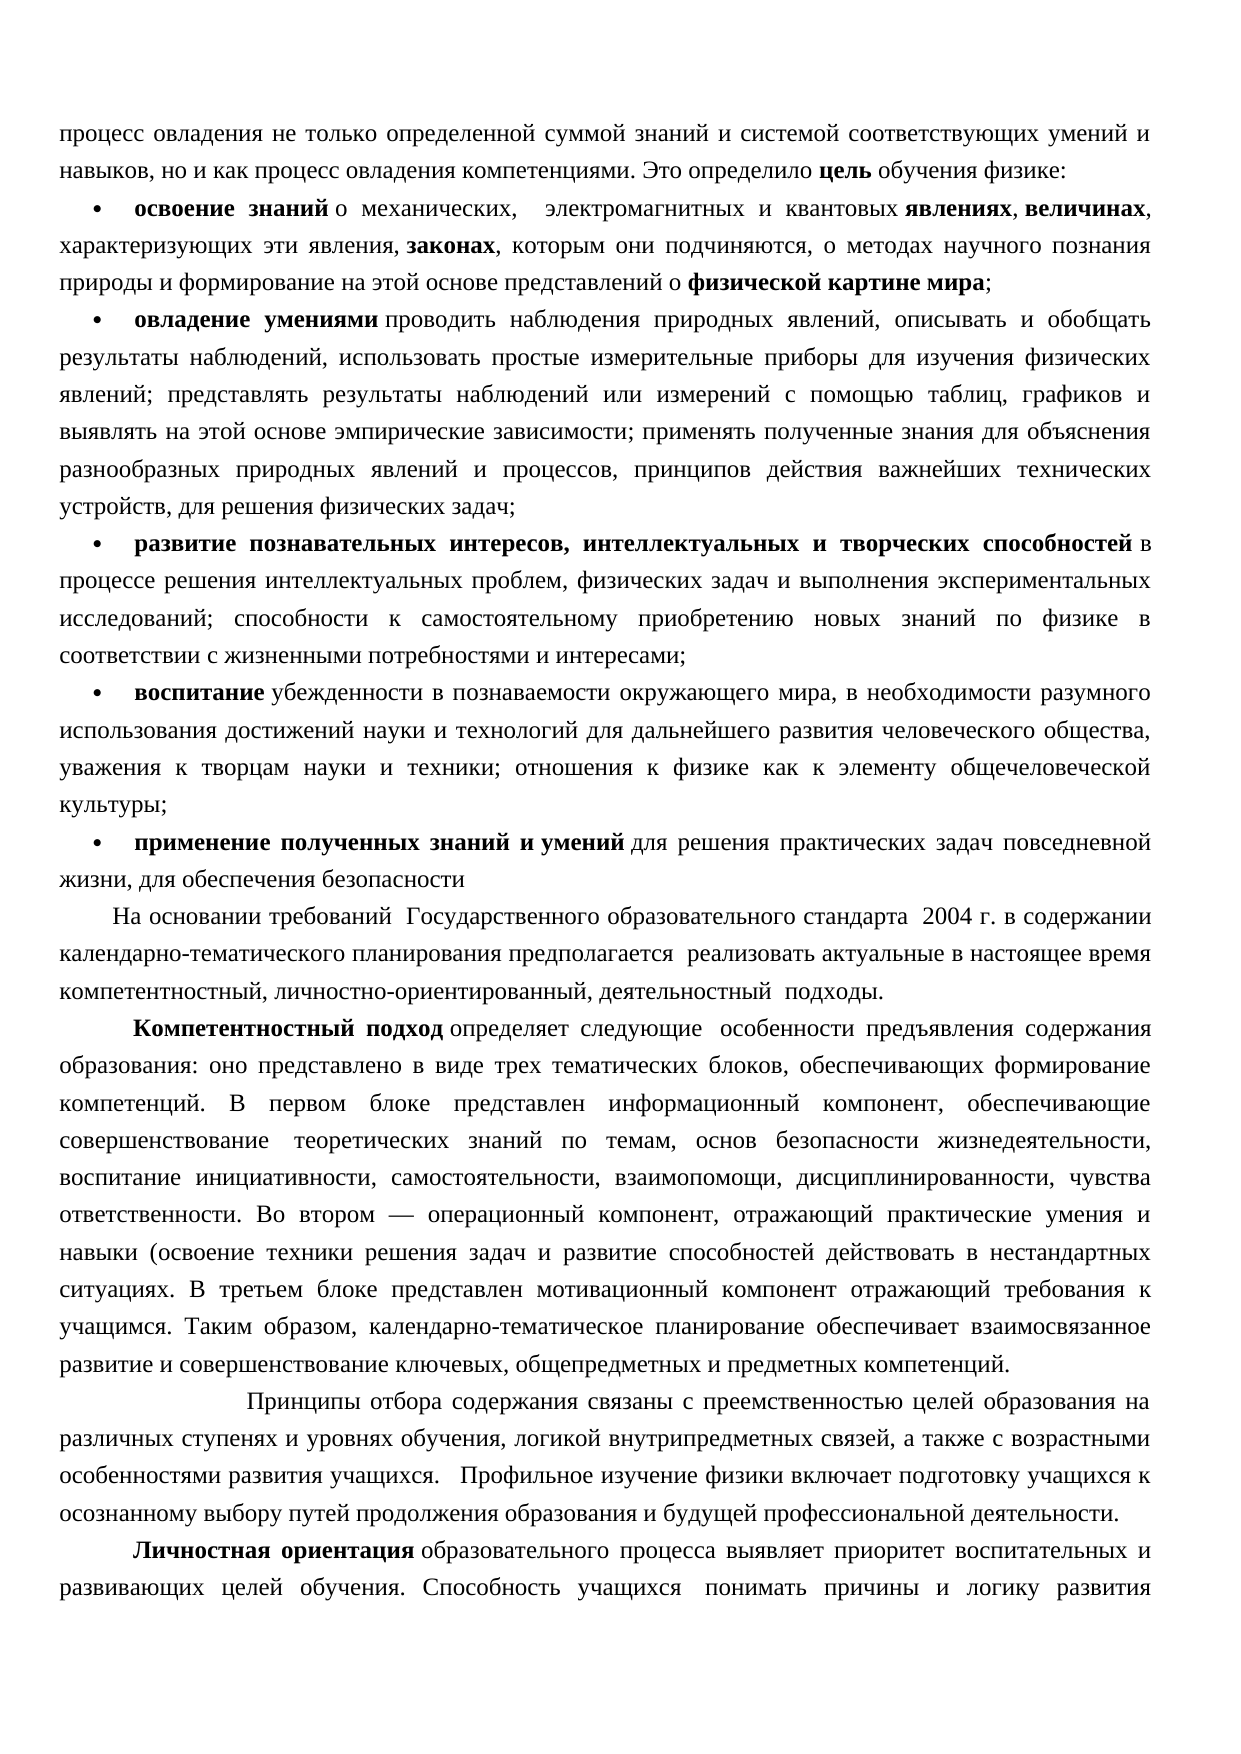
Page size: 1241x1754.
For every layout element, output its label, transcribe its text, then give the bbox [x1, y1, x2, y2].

list применение полученных знаний и умений для решения практических задач повседневной жизни, для обеспечения безопасности [59, 827, 1152, 893]
list воспитание убежденности в познаваемости окружающего мира, в необходимости разумного использования достижений науки и технологий для дальнейшего развития человеческого общества, уважения к творцам науки и техники; отношения к физике как к элементу общечеловеческой культуры; [59, 677, 1152, 818]
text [59, 118, 1152, 184]
list развитие познавательных интересов, интеллектуальных и творческих способностей в процессе решения интеллектуальных проблем, физических задач и выполнения экспериментальных исследований; способности к самостоятельному приобретению новых знаний по физике в соответствии с жизненными потребностями и интересами; [59, 528, 1152, 669]
text Компетентностный подход определяет следующие особенности предъявления содержания образования: оно представлено в виде трех тематических блоков, обеспечивающих формирование компетенций. В первом блоке представлен информационный компонент, обеспечивающие совершенствование теоретических знаний по темам, основ безопасности жизнедеятельности, воспитание инициативности, самостоятельности, взаимопомощи, дисциплинированности, чувства ответственности. Во втором — операционный компонент, отражающий практические умения и навыки (освоение техники решения задач и развитие способностей действовать в нестандартных ситуациях. В третьем блоке представлен мотивационный компонент отражающий требования к учащимся. Таким образом, календарно-тематическое планирование обеспечивает взаимосвязанное развитие и совершенствование ключевых, общепредметных и предметных компетенций. [59, 1013, 1152, 1377]
text На основании требований Государственного образовательного стандарта . в содержании календарно-тематического планирования предполагается реализовать актуальные в настоящее время компетентностный, личностно-ориентированный, деятельностный подходы. [59, 901, 1152, 1004]
list освоение знаний о механических, электромагнитных и квантовых явлениях, величинах, характеризующих эти явления, законах, которым они подчиняются, о методах научного познания природы и формирование на этой основе представлений о физической картине мира; [59, 193, 1152, 296]
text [59, 1535, 1152, 1601]
list овладение умениями проводить наблюдения природных явлений, описывать и обобщать результаты наблюдений, использовать простые измерительные приборы для изучения физических явлений; представлять результаты наблюдений или измерений с помощью таблиц, графиков и выявлять на этой основе эмпирические зависимости; применять полученные знания для объяснения разнообразных природных явлений и процессов, принципов действия важнейших технических устройств, для решения физических задач; [59, 304, 1152, 520]
text Принципы отбора содержания связаны с преемственностью целей образования на различных ступенях и уровнях обучения, логикой внутрипредметных связей, а также с возрастными особенностями развития учащихся. Профильное изучение физики включает подготовку учащихся к осознанному выбору путей продолжения образования и будущей профессиональной деятельности. [59, 1386, 1152, 1527]
